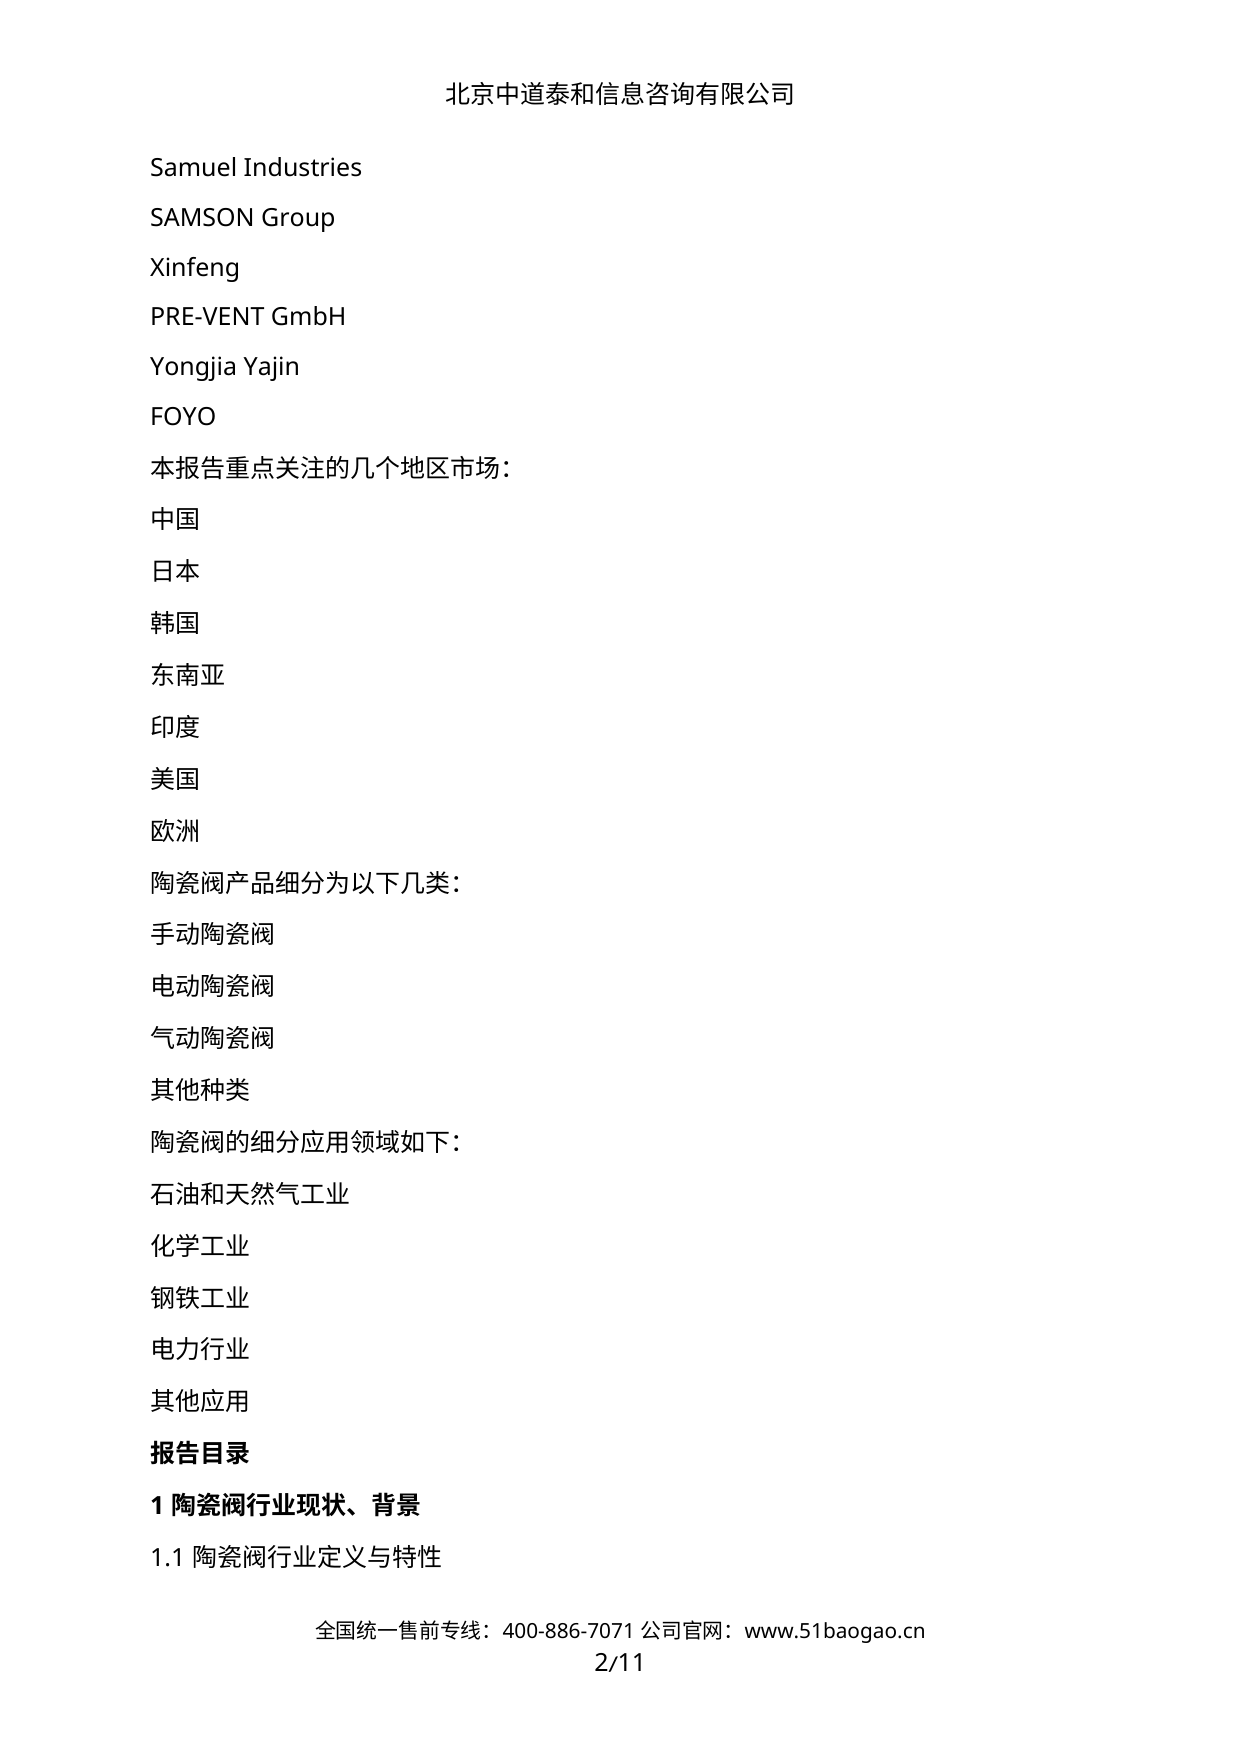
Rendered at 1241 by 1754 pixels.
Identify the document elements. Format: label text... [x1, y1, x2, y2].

text 1 陶瓷阀行业现状、背景 [150, 1486, 1090, 1522]
text 钢铁工业 [150, 1278, 1090, 1314]
text 手动陶瓷阀 [150, 915, 1090, 951]
text Xinfeng [150, 249, 1090, 283]
text 本报告重点关注的几个地区市场： [150, 448, 1090, 484]
text 电动陶瓷阀 [150, 967, 1090, 1003]
text 日本 [150, 552, 1090, 588]
text Yongjia Yajin [150, 349, 1090, 383]
text 欧洲 [150, 811, 1090, 847]
text 韩国 [150, 604, 1090, 640]
text 气动陶瓷阀 [150, 1019, 1090, 1055]
text FOYO [150, 398, 1090, 432]
text 电力行业 [150, 1330, 1090, 1366]
text SAMSON Group [150, 200, 1090, 234]
text 陶瓷阀的细分应用领域如下： [150, 1122, 1090, 1159]
text PRE-VENT GmbH [150, 299, 1090, 333]
text 印度 [150, 707, 1090, 744]
text 石油和天然气工业 [150, 1174, 1090, 1211]
text 化学工业 [150, 1226, 1090, 1262]
text 1.1 陶瓷阀行业定义与特性 [150, 1537, 1090, 1574]
text 陶瓷阀产品细分为以下几类： [150, 863, 1090, 899]
text 美国 [150, 759, 1090, 796]
text 其他应用 [150, 1382, 1090, 1418]
text 东南亚 [150, 656, 1090, 692]
text 其他种类 [150, 1071, 1090, 1107]
text 中国 [150, 500, 1090, 536]
text Samuel Industries [150, 150, 1090, 184]
text 报告目录 [150, 1434, 1090, 1470]
